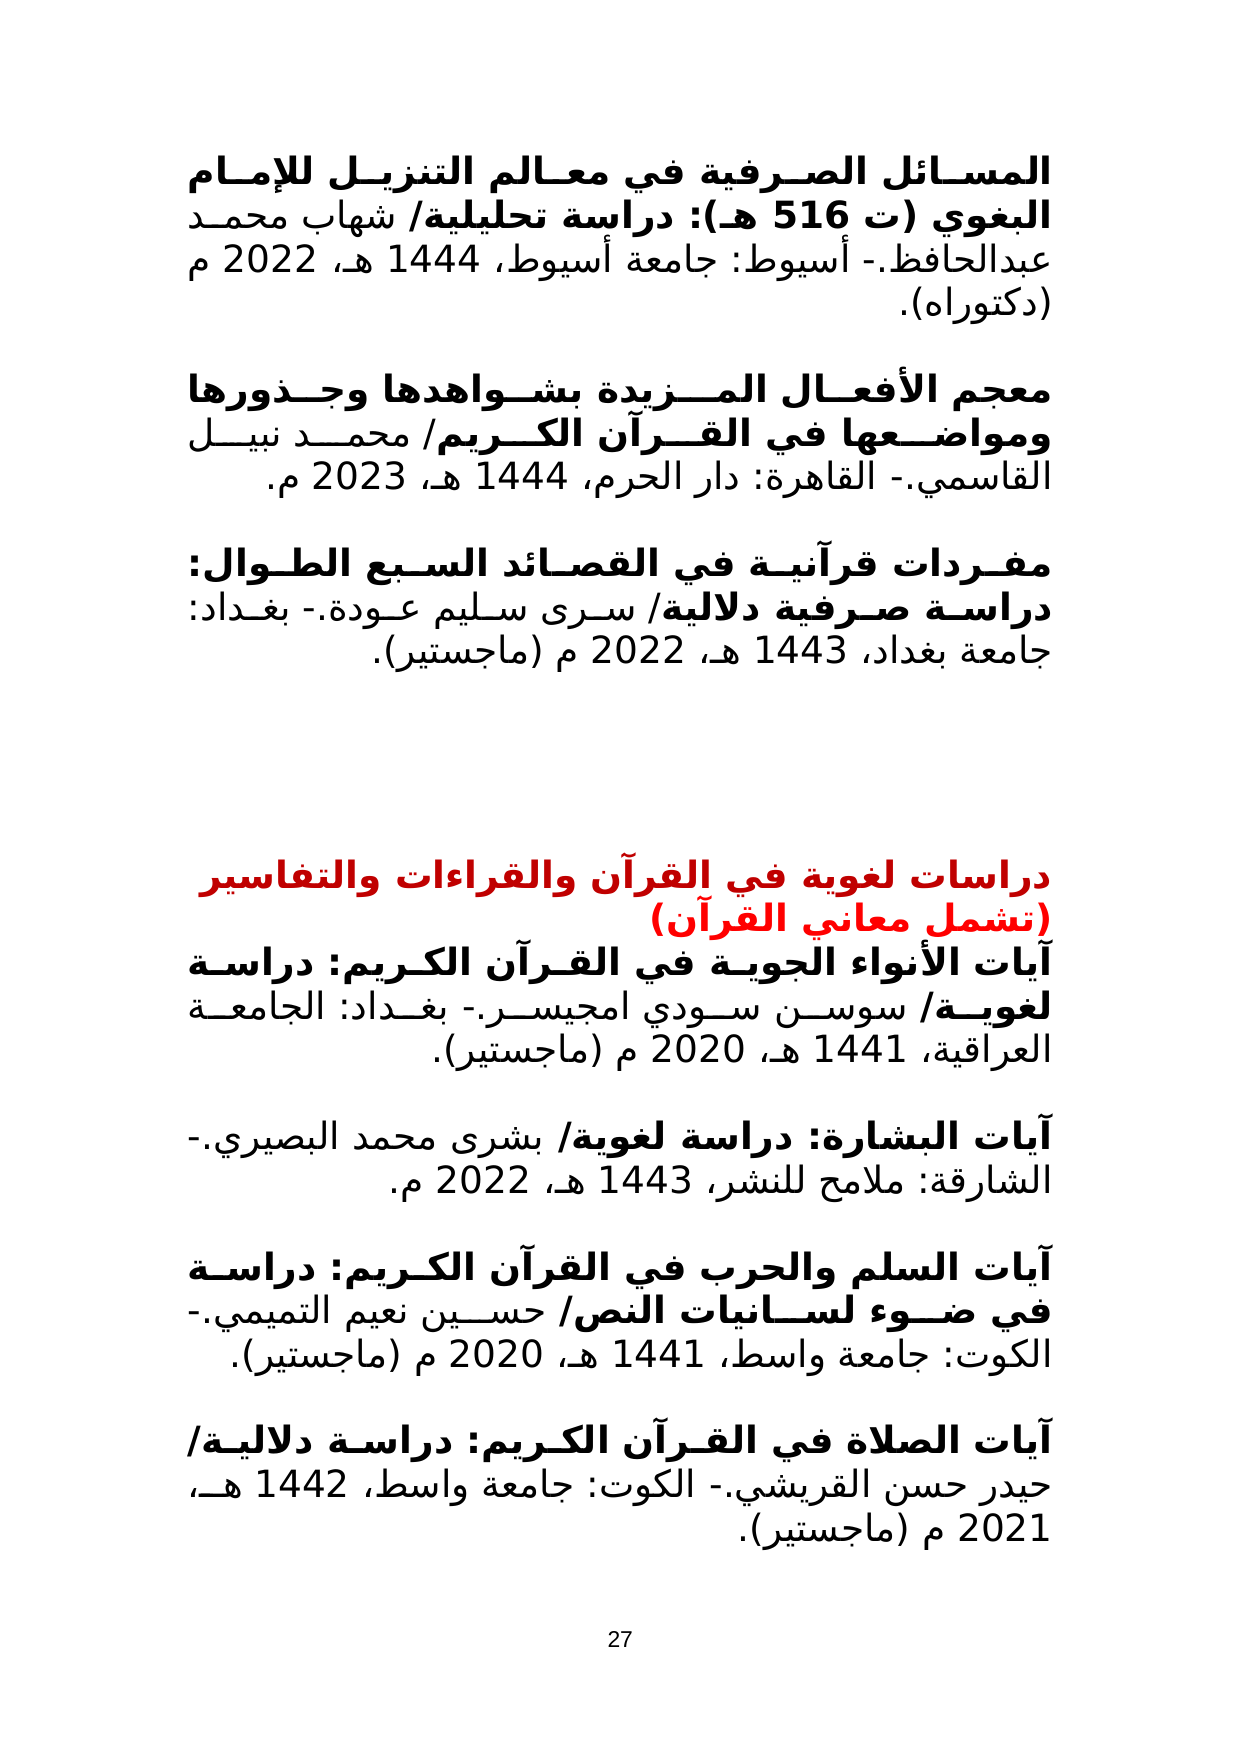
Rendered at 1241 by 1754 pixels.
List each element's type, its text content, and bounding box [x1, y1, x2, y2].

text آيات الصلاة في القرآن الكريم: دراسة دلالية/ حيدر حسن القريشي.- الكوت: جامعة واسط، 1442 هـ، 2021 م (ماجستير). [187, 1419, 1053, 1550]
text المسائل الصرفية في معالم التنزيل للإمام البغوي (ت 516 هـ): دراسة تحليلية/ شهاب محمد عبدالحافظ.- أسيوط: جامعة أسيوط، 1444 هـ، 2022 م (دكتوراه). [187, 150, 1053, 324]
text دراسات لغوية في القرآن والقراءات والتفاسير [187, 853, 1053, 897]
text آيات الأنواء الجوية في القرآن الكريم: دراسة لغوية/ سوسن سودي امجيسر.- بغداد: الجامعة العراقية، 1441 هـ، 2020 م (ماجستير). [187, 941, 1053, 1072]
text آيات البشارة: دراسة لغوية/ بشرى محمد البصيري.- الشارقة: ملامح للنشر، 1443 هـ، 2022 م. [187, 1115, 1053, 1202]
text آيات السلم والحرب في القرآن الكريم: دراسة في ضوء لسانيات النص/ حسين نعيم التميمي.- الكوت: جامعة واسط، 1441 هـ، 2020 م (ماجستير). [187, 1245, 1053, 1376]
text مفردات قرآنية في القصائد السبع الطوال: دراسة صرفية دلالية/ سرى سليم عودة.- بغداد: جامعة بغداد، 1443 هـ، 2022 م (ماجستير). [187, 542, 1053, 673]
text (تشمل معاني القرآن) [187, 897, 1053, 941]
text معجم الأفعال المـزيدة بشواهدها وجذورها ومواضعها في القرآن الكريم/ محمد نبيل القاسمي.- القاهرة: دار الحرم، 1444 هـ، 2023 م. [187, 368, 1053, 499]
